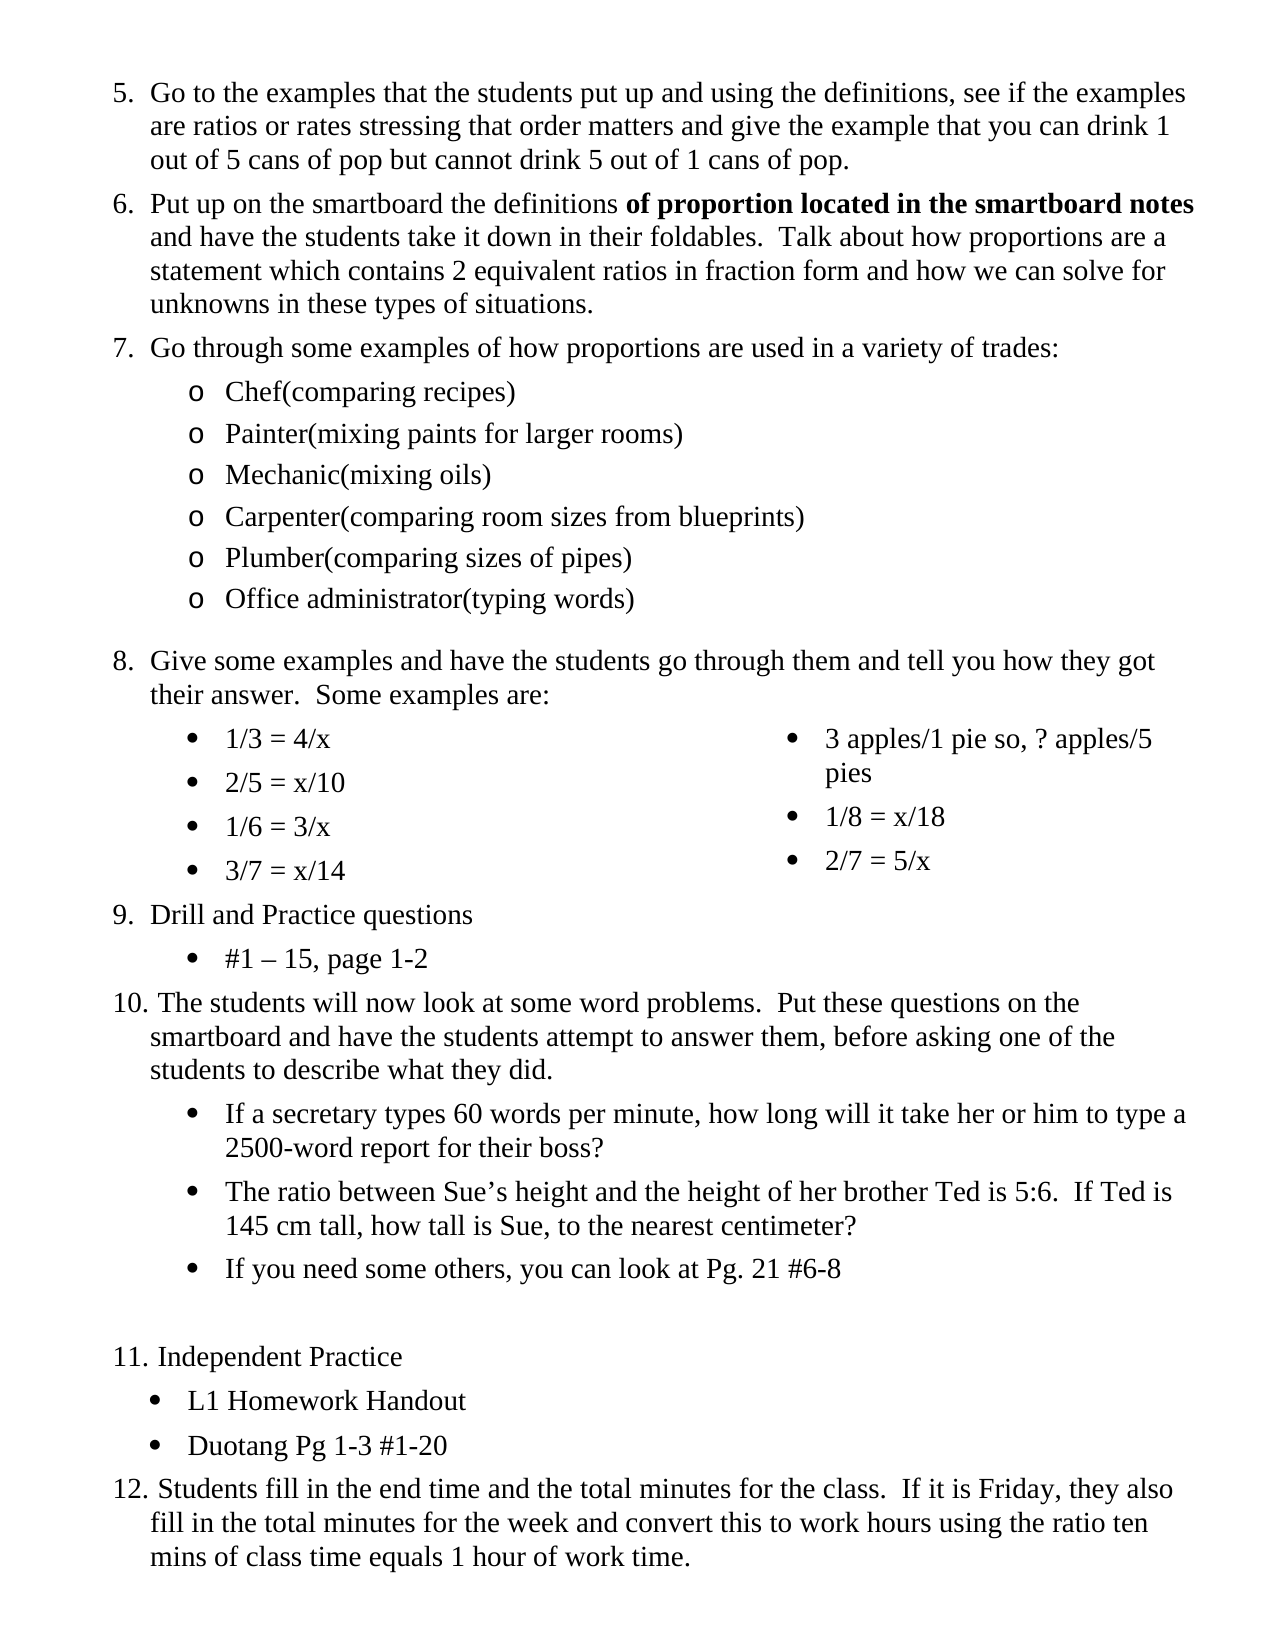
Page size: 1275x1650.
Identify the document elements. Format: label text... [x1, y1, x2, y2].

list Duotang Pg 1-3 #1-20 [150, 1428, 1200, 1461]
list Painter(mixing paints for larger rooms) [187, 416, 1200, 452]
list 3 apples/1 pie so, ? apples/5 pies [787, 721, 1200, 788]
list Office administrator(typing words) [187, 581, 1200, 617]
list Drill and Practice questions [112, 897, 1200, 931]
list Carpenter(comparing room sizes from blueprints) [187, 499, 1200, 535]
list Chef(comparing recipes) [187, 374, 1200, 411]
list #1 – 15, page 1-2 [187, 941, 1200, 975]
list Go through some examples of how proportions are used in a variety of trades: [112, 331, 1200, 364]
list Independent Practice [112, 1339, 1200, 1373]
list 2/7 = 5/x [787, 843, 1200, 876]
list If a secretary types 60 words per minute, how long will it take her or him to type a 2500-word report for their boss? [187, 1096, 1200, 1163]
list Plumber(comparing sizes of pipes) [187, 540, 1200, 576]
list Mechanic(mixing oils) [187, 457, 1200, 493]
list The ratio between Sue’s height and the height of her brother Ted is 5:6. If Ted is 145 cm tall, how tall is Sue, to the nearest centimeter? [187, 1174, 1200, 1241]
list 3/7 = x/14 [187, 853, 600, 887]
list 2/5 = x/10 [187, 765, 600, 799]
list The students will now look at some word problems. Put these questions on the smartboard and have the students attempt to answer them, before asking one of the students to describe what they did. [112, 985, 1200, 1086]
list If you need some others, you can look at Pg. 21 #6-8 [187, 1252, 1200, 1285]
list Go to the examples that the students put up and using the definitions, see if the examples are ratios or rates stressing that order matters and give the example that you can drink 1 out of 5 cans of pop but cannot drink 5 out of 1 cans of pop. [112, 75, 1200, 176]
list L1 Homework Handout [150, 1383, 1200, 1417]
list Give some examples and have the students go through them and tell you how they got their answer. Some examples are: [112, 643, 1200, 711]
list Put up on the smartboard the definitions of proportion located in the smartboard notes and have the students take it down in their foldables. Talk about how proportions are a statement which contains 2 equivalent ratios in fraction form and how we can solve for unknowns in these types of situations. [112, 186, 1200, 320]
list 1/3 = 4/x [187, 721, 600, 755]
list Students fill in the end time and the total minutes for the class. If it is Friday, they also fill in the total minutes for the week and convert this to work hours using the ratio ten mins of class time equals 1 hour of work time. [112, 1472, 1200, 1572]
list 1/8 = x/18 [787, 799, 1200, 832]
list 1/6 = 3/x [187, 809, 600, 843]
